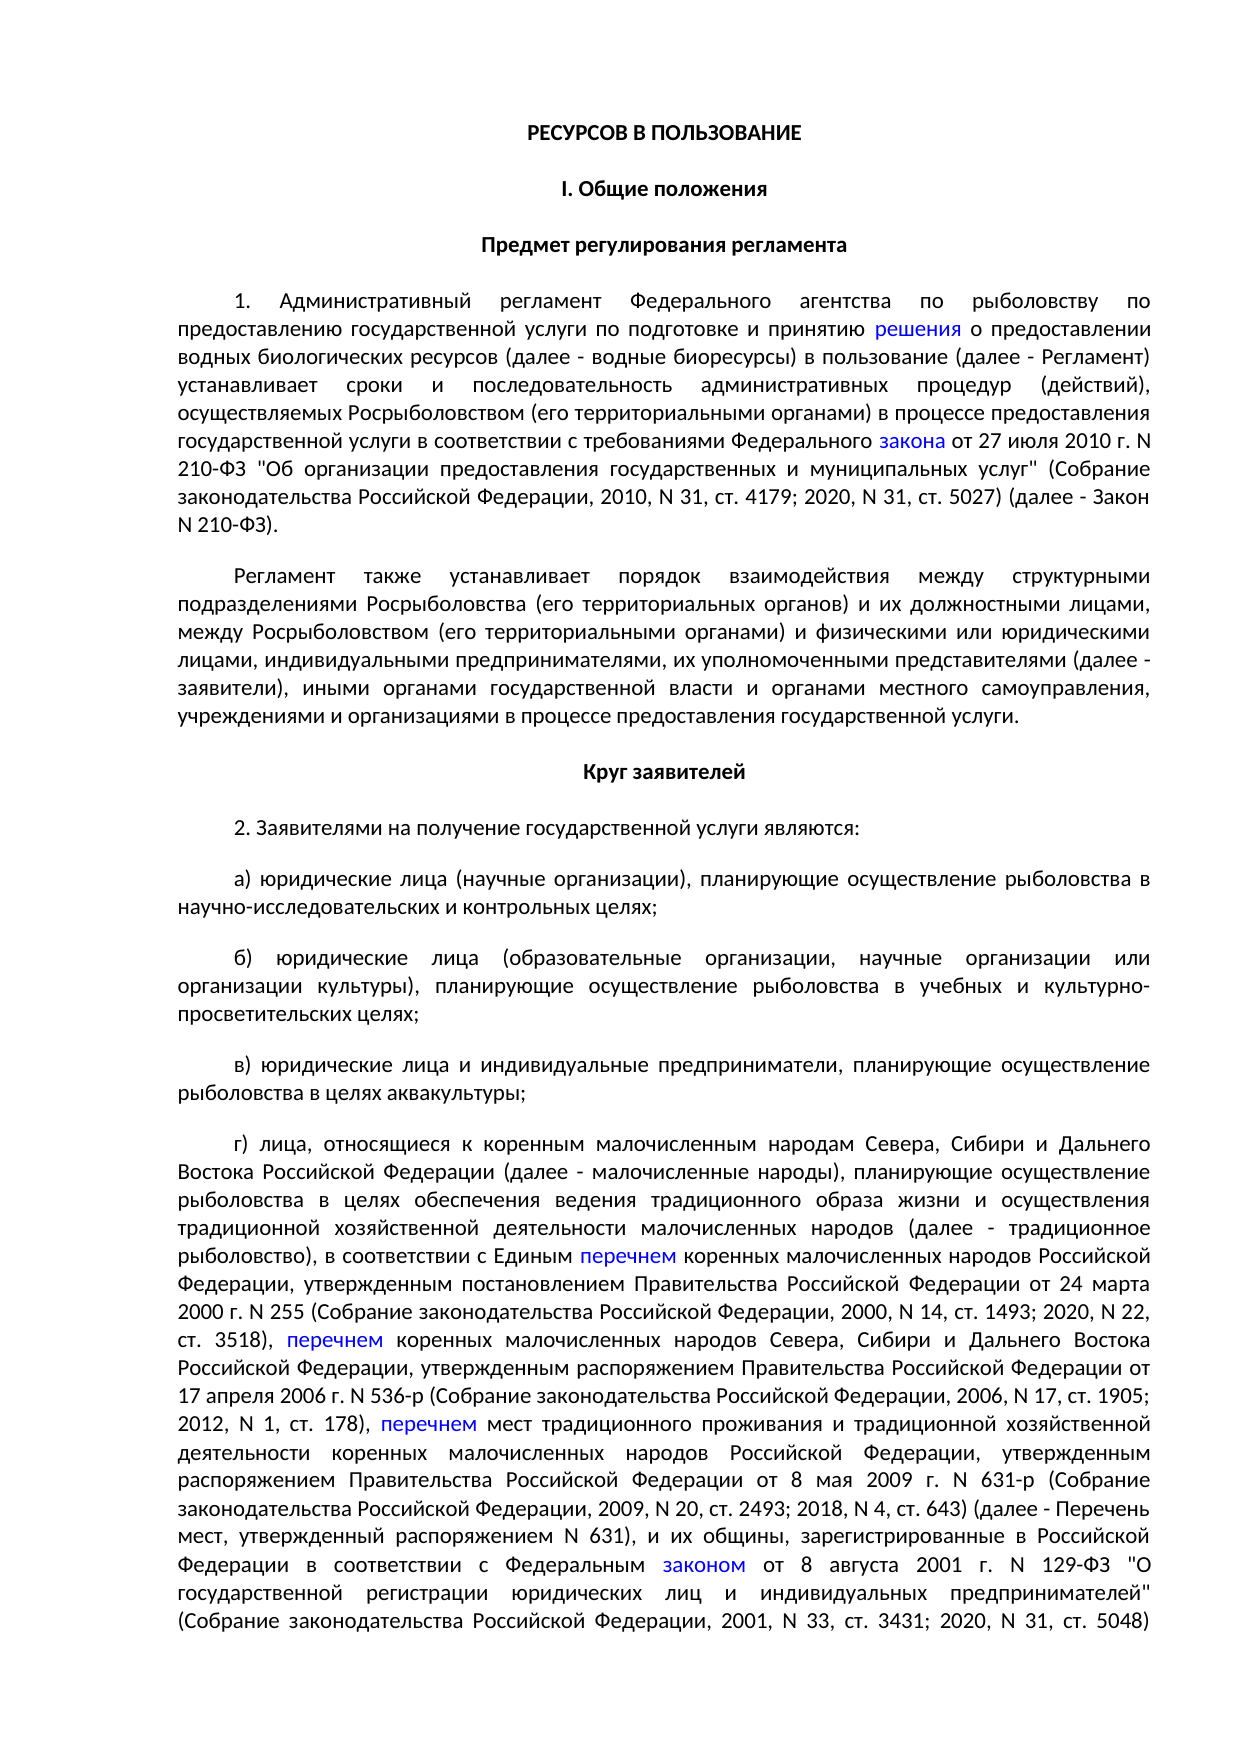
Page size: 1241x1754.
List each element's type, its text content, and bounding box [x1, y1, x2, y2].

text а) юридические лица (научные организации), планирующие осуществление рыболовства в научно-исследовательских и контрольных целях; [177, 864, 1152, 921]
text в) юридические лица и индивидуальные предприниматели, планирующие осуществление рыболовства в целях аквакультуры; [177, 1050, 1152, 1106]
title Круг заявителей [177, 757, 1152, 786]
text Регламент также устанавливает порядок взаимодействия между структурными подразделениями Росрыболовства (его территориальных органов) и их должностными лицами, между Росрыболовством (его территориальными органами) и физическими или юридическими лицами, индивидуальными предпринимателями, их уполномоченными представителями (далее - заявители), иными органами государственной власти и органами местного самоуправления, учреждениями и организациями в процессе предоставления государственной услуги. [177, 561, 1152, 729]
title I. Общие положения [177, 174, 1152, 202]
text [177, 1129, 1152, 1634]
text 2. Заявителями на получение государственной услуги являются: [177, 813, 1152, 842]
title РЕСУРСОВ В ПОЛЬЗОВАНИЕ [177, 118, 1152, 146]
text б) юридические лица (образовательные организации, научные организации или организации культуры), планирующие осуществление рыболовства в учебных и культурно-просветительских целях; [177, 943, 1152, 1027]
text 1. Административный регламент Федерального агентства по рыболовству по предоставлению государственной услуги по подготовке и принятию решения о предоставлении водных биологических ресурсов (далее - водные биоресурсы) в пользование (далее - Регламент) устанавливает сроки и последовательность административных процедур (действий), осуществляемых Росрыболовством (его территориальными органами) в процессе предоставления государственной услуги в соответствии с требованиями Федерального закона от 27 июля 2010 г. N 210-ФЗ "Об организации предоставления государственных и муниципальных услуг" (Собрание законодательства Российской Федерации, 2010, N 31, ст. 4179; 2020, N 31, ст. 5027) (далее - Закон N 210-ФЗ). [177, 286, 1152, 538]
title Предмет регулирования регламента [177, 230, 1152, 258]
